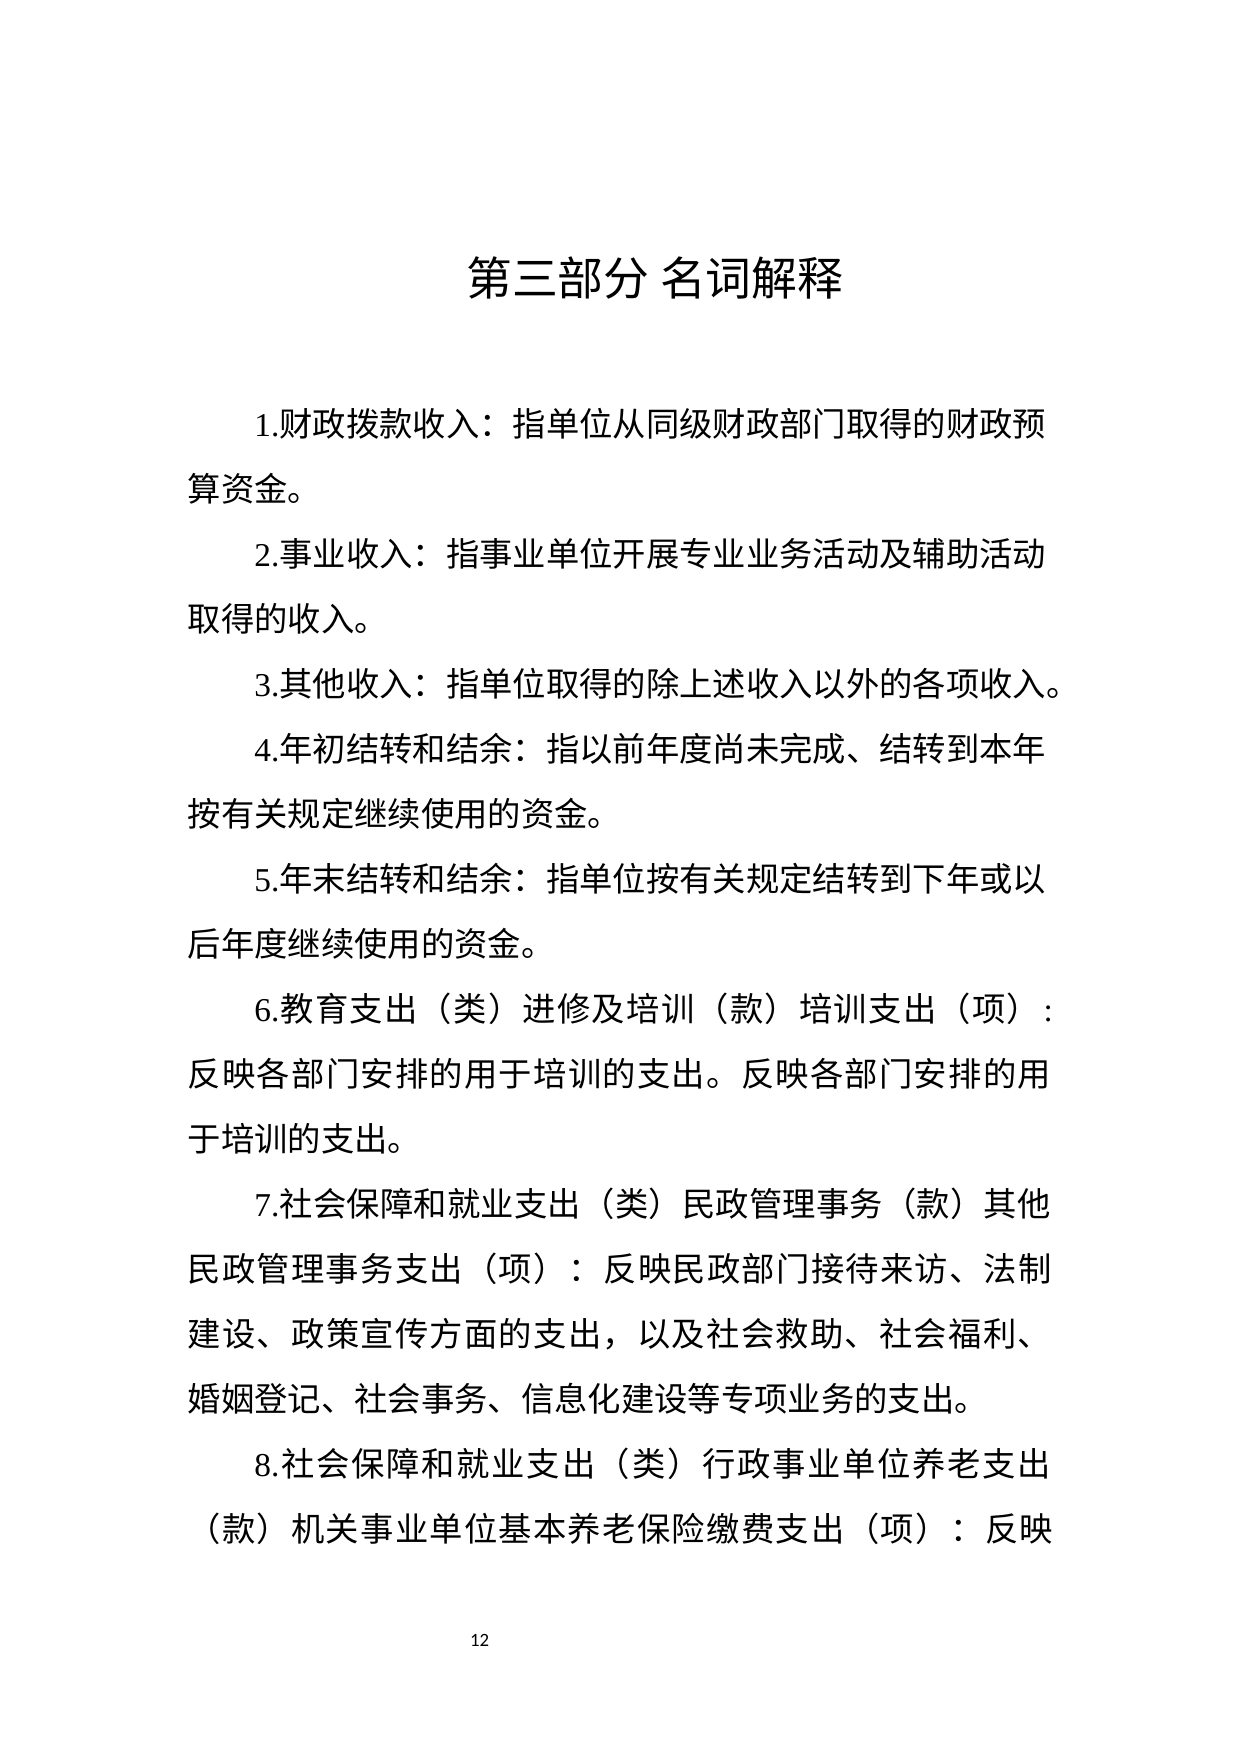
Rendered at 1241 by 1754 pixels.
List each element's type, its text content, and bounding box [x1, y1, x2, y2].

text 3.其他收入：指单位取得的除上述收入以外的各项收入。 [187, 649, 1053, 714]
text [187, 1429, 1053, 1559]
text 4.年初结转和结余：指以前年度尚未完成、结转到本年按有关规定继续使用的资金。 [187, 714, 1053, 844]
text 5.年末结转和结余：指单位按有关规定结转到下年或以后年度继续使用的资金。 [187, 844, 1053, 974]
text 6.教育支出（类）进修及培训（款）培训支出（项）: 反映各部门安排的用于培训的支出。反映各部门安排的用于培训的支出。 [187, 974, 1053, 1169]
text 1.财政拨款收入：指单位从同级财政部门取得的财政预算资金。 [187, 389, 1053, 519]
text 2.事业收入：指事业单位开展专业业务活动及辅助活动取得的收入。 [187, 519, 1053, 649]
list 名词解释 [187, 227, 1053, 324]
text 7.社会保障和就业支出（类）民政管理事务（款）其他民政管理事务支出（项）：反映民政部门接待来访、法制建设、政策宣传方面的支出，以及社会救助、社会福利、婚姻登记、社会事务、信息化建设等专项业务的支出。 [187, 1169, 1053, 1429]
